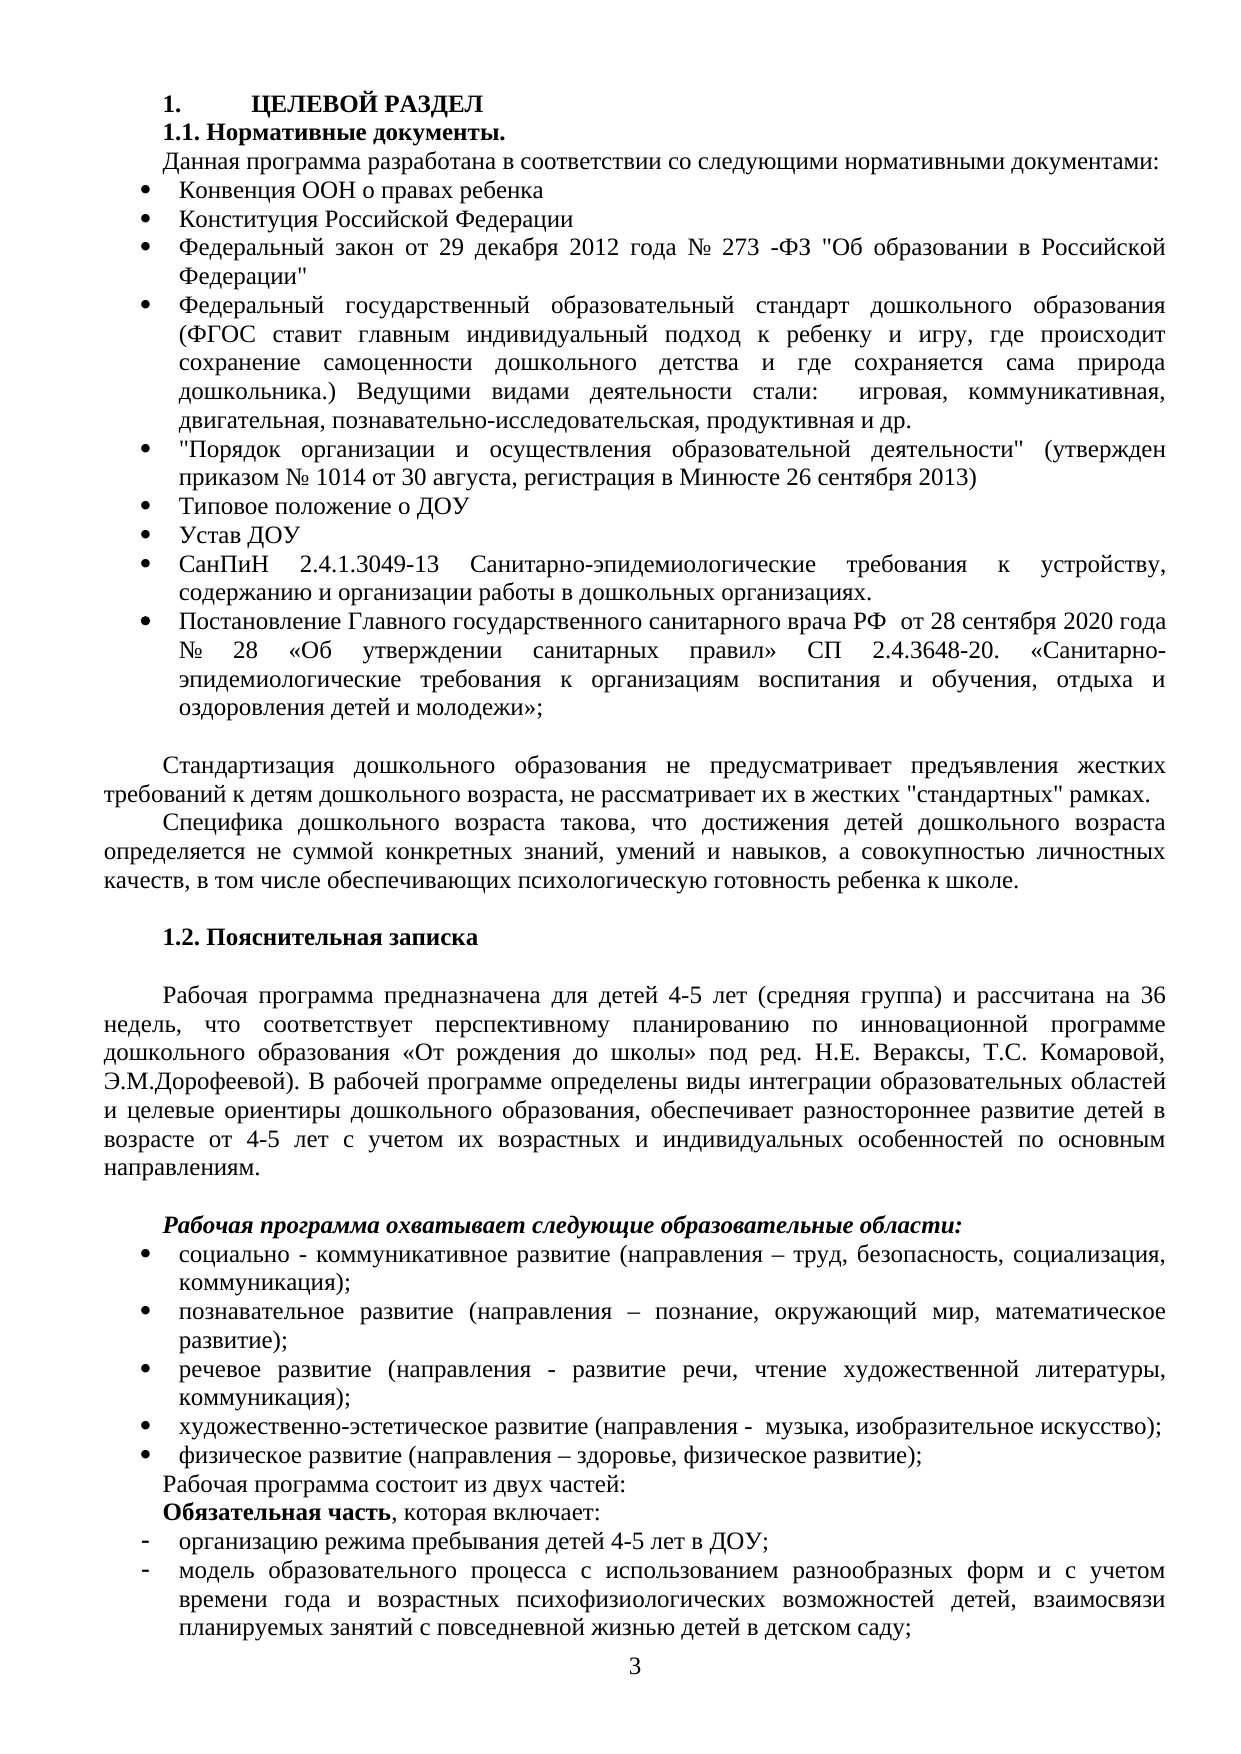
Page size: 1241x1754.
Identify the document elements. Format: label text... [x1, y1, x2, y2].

list Федеральный закон от 29 декабря 2012 года № 273 -ФЗ "Об образовании в Российской Федерации" [141, 232, 1167, 290]
list СанПиН 2.4.1.3049-13 Санитарно-эпидемиологические требования к устройству, содержанию и организации работы в дошкольных организациях. [141, 549, 1167, 606]
list Специфика дошкольного возраста такова, что достижения детей дошкольного возраста определяется не суммой конкретных знаний, умений и навыков, а совокупностью личностных качеств, в том числе обеспечивающих психологическую готовность ребенка к школе. [103, 807, 1167, 894]
list Устав ДОУ [141, 520, 1167, 549]
list 1.1. Нормативные документы. [103, 117, 1167, 146]
text Данная программа разработана в соответствии со следующими нормативными документами: [103, 146, 1167, 175]
list "Порядок организации и осуществления образовательной деятельности" (утвержден приказом № 1014 от 30 августа, регистрация в Минюсте 26 сентября 2013) [141, 434, 1167, 491]
text Обязательная часть, которая включает: [103, 1497, 1167, 1526]
list Типовое положение о ДОУ [141, 491, 1167, 520]
list Федеральный государственный образовательный стандарт дошкольного образования (ФГОС ставит главным индивидуальный подход к ребенку и игру, где происходит сохранение самоценности дошкольного детства и где сохраняется сама природа дошкольника.) Ведущими видами деятельности стали: игровая, коммуникативная, двигательная, познавательно-исследовательская, продуктивная и др. [141, 290, 1167, 434]
list Постановление Главного государственного санитарного врача РФ от 28 сентября 2020 года № 28 «Об утверждении санитарных правил» СП 2.4.3648-20. «Санитарно-эпидемиологические требования к организациям воспитания и обучения, отдыха и оздоровления детей и молодежи»; [141, 606, 1167, 721]
text Рабочая программа охватывает следующие образовательные области: [103, 1210, 1167, 1239]
list познавательное развитие (направления – познание, окружающий мир, математическое развитие); [141, 1296, 1167, 1354]
text 1.2. Пояснительная записка [103, 922, 1167, 951]
list физическое развитие (направления – здоровье, физическое развитие); [141, 1440, 1167, 1469]
list Стандартизация дошкольного образования не предусматривает предъявления жестких требований к детям дошкольного возраста, не рассматривает их в жестких "стандартных" рамках. [103, 750, 1167, 807]
text Рабочая программа состоит из двух частей: [103, 1469, 1167, 1497]
list социально - коммуникативное развитие (направления – труд, безопасность, социализация, коммуникация); [141, 1239, 1167, 1296]
list Конвенция ООН о правах ребенка [141, 175, 1167, 204]
text Рабочая программа предназначена для детей 4-5 лет (средняя группа) и рассчитана на 36 недель, что соответствует перспективному планированию по инновационной программе дошкольного образования «От рождения до школы» под ред. Н.Е. Вераксы, Т.С. Комаровой, Э.М.Дорофеевой). В рабочей программе определены виды интеграции образовательных областей и целевые ориентиры дошкольного образования, обеспечивает разностороннее развитие детей в возрасте от 4-5 лет с учетом их возрастных и индивидуальных особенностей по основным направлениям. [103, 980, 1167, 1181]
list ЦЕЛЕВОЙ РАЗДЕЛ [103, 89, 1167, 117]
list организацию режима пребывания детей 4-5 лет в ДОУ; [141, 1526, 1167, 1555]
list модель образовательного процесса с использованием разнообразных форм и с учетом времени года и возрастных психофизиологических возможностей детей, взаимосвязи планируемых занятий с повседневной жизнью детей в детском саду; [141, 1555, 1167, 1641]
list речевое развитие (направления - развитие речи, чтение художественной литературы, коммуникация); [141, 1354, 1167, 1411]
list художественно-эстетическое развитие (направления - музыка, изобразительное искусство); [141, 1411, 1167, 1440]
list Конституция Российской Федерации [141, 204, 1167, 232]
